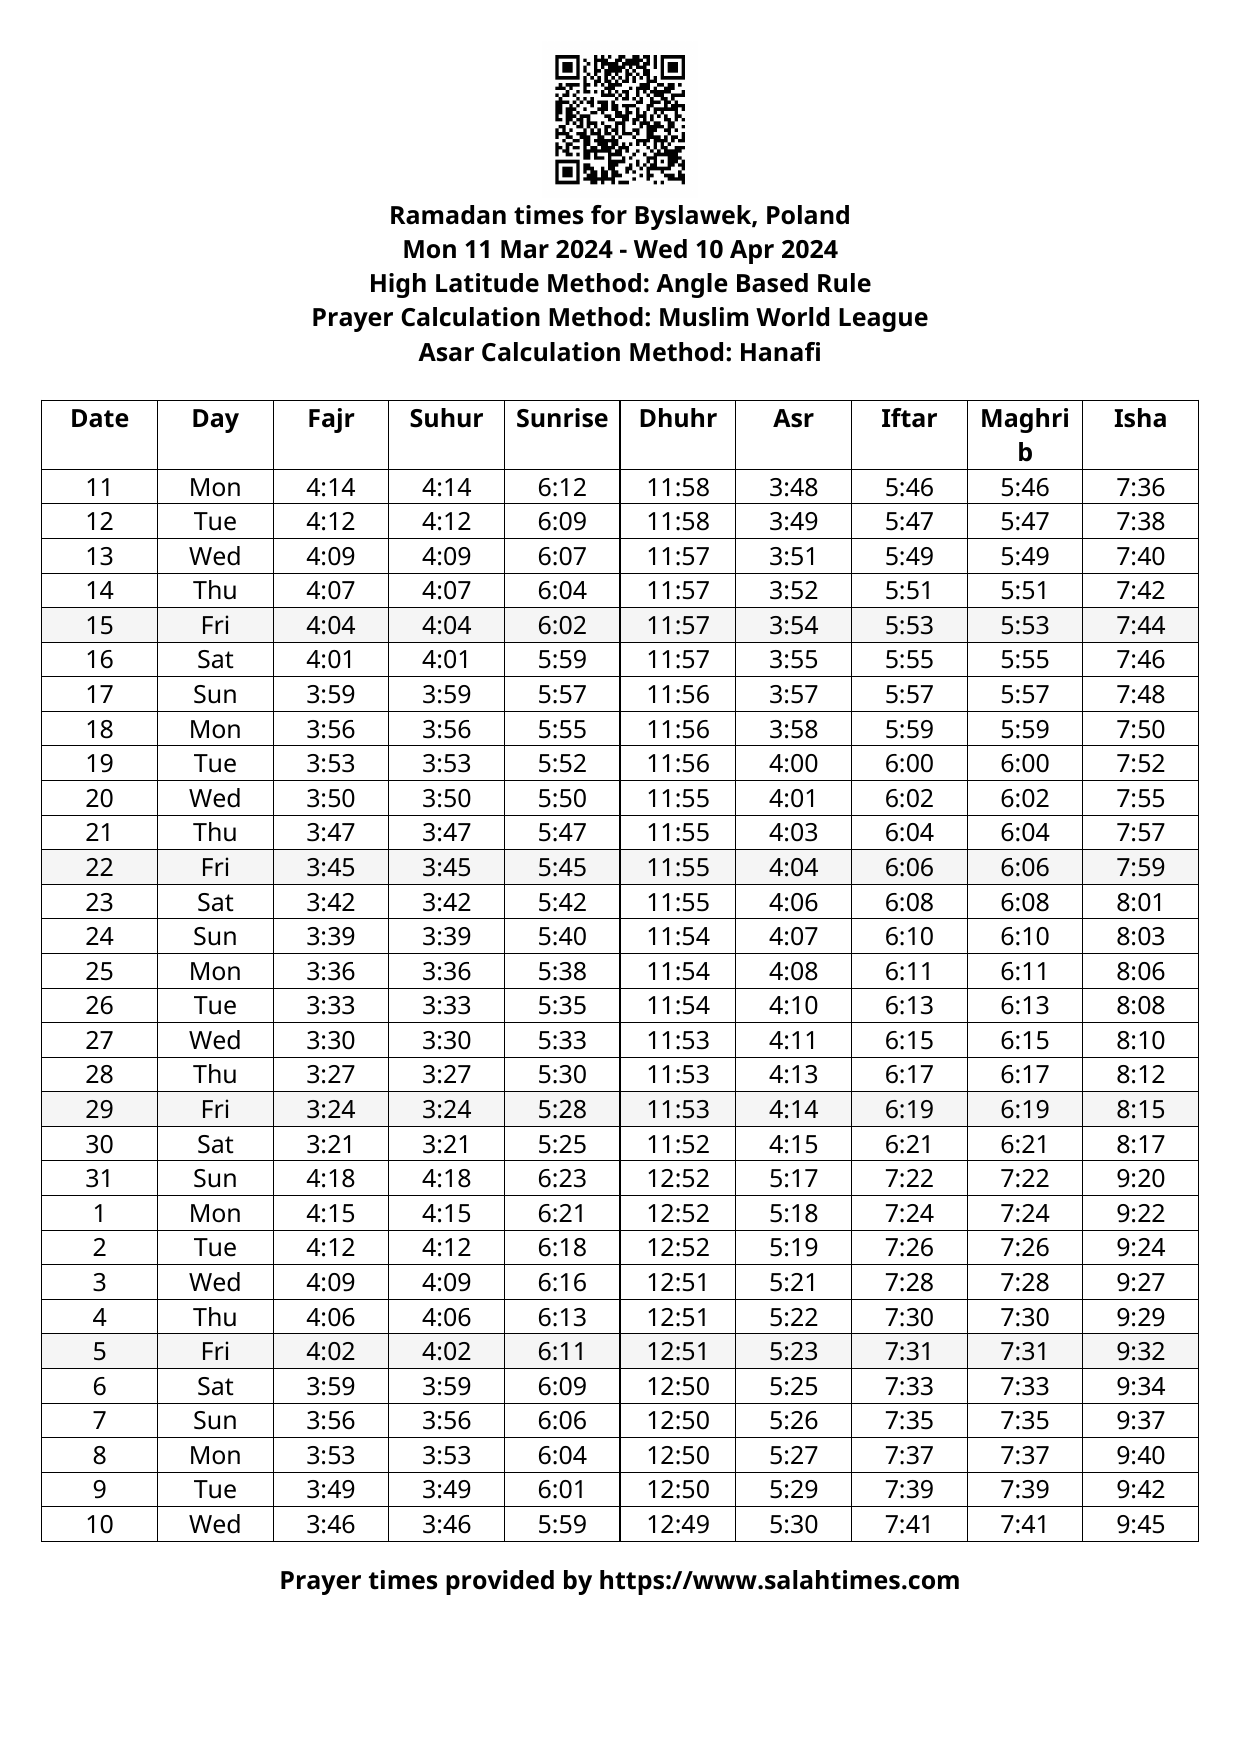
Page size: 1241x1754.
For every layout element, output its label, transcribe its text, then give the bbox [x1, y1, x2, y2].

table_cell 5:26 [736, 1404, 851, 1437]
table_cell 6:11 [968, 954, 1082, 987]
table_cell 3:42 [274, 885, 388, 918]
table_cell 4:04 [389, 608, 504, 642]
table_cell 7:24 [852, 1196, 967, 1229]
table_cell 5:45 [505, 850, 619, 884]
table_cell 8:17 [1083, 1127, 1198, 1160]
table_cell Tue [158, 989, 273, 1022]
table_cell 3:33 [389, 989, 504, 1022]
table_cell 11:57 [621, 539, 735, 572]
table_cell 11:55 [621, 816, 735, 849]
table_cell 16 [42, 643, 157, 676]
table_cell 5:27 [736, 1438, 851, 1472]
table_cell 8:08 [1083, 989, 1198, 1022]
table_cell 3:45 [274, 850, 388, 884]
table_cell Sun [158, 919, 273, 953]
table_cell 6:16 [505, 1265, 619, 1299]
table_cell Sat [158, 885, 273, 918]
table_cell 11:53 [621, 1023, 735, 1057]
table_cell 4:08 [736, 954, 851, 987]
table_cell 6:08 [968, 885, 1082, 918]
table_cell 4:06 [274, 1300, 388, 1333]
table_cell 17 [42, 677, 157, 711]
table_cell 7:55 [1083, 781, 1198, 814]
table_cell 3:56 [389, 1404, 504, 1437]
table_cell 12:51 [621, 1265, 735, 1299]
table_cell Sun [158, 677, 273, 711]
table_cell 6:04 [968, 816, 1082, 849]
text Ramadan times for Byslawek, Poland [42, 198, 1198, 232]
table_cell 5 [42, 1334, 157, 1368]
table_cell 7:28 [852, 1265, 967, 1299]
table_cell Sat [158, 1127, 273, 1160]
table_cell 3:56 [274, 712, 388, 745]
table_cell 11:57 [621, 574, 735, 607]
table_cell 3:49 [274, 1473, 388, 1506]
table_cell 3:53 [389, 1438, 504, 1472]
table_cell 4:07 [274, 574, 388, 607]
table_cell 6:13 [505, 1300, 619, 1333]
table_cell 4:11 [736, 1023, 851, 1057]
table_cell 5:46 [852, 470, 967, 503]
table_cell 6:06 [505, 1404, 619, 1437]
table_cell 5:38 [505, 954, 619, 987]
table_cell 20 [42, 781, 157, 814]
table_cell 22 [42, 850, 157, 884]
table_cell 6:00 [852, 746, 967, 780]
table_cell 3:59 [389, 677, 504, 711]
table_cell 6:06 [968, 850, 1082, 884]
table_cell 3:30 [274, 1023, 388, 1057]
table_cell 3:59 [274, 677, 388, 711]
table_cell 9:37 [1083, 1404, 1198, 1437]
table_cell 31 [42, 1161, 157, 1195]
table_cell 4:09 [274, 1265, 388, 1299]
table_cell 6:13 [852, 989, 967, 1022]
table_cell 3:50 [274, 781, 388, 814]
table_cell 6:17 [968, 1058, 1082, 1091]
table_header Date [42, 401, 157, 469]
text Prayer times provided by https://www.salahtimes.com [42, 1563, 1198, 1597]
table_cell 6:21 [852, 1127, 967, 1160]
table_cell 3:59 [274, 1369, 388, 1402]
table_cell 12:49 [621, 1507, 735, 1541]
table_cell 7:26 [852, 1231, 967, 1264]
table_cell 4:12 [389, 504, 504, 538]
table_cell 6:04 [505, 1438, 619, 1472]
table_cell 5:23 [736, 1334, 851, 1368]
table_cell 7:59 [1083, 850, 1198, 884]
table_cell 6:00 [968, 746, 1082, 780]
table_cell 3:49 [736, 504, 851, 538]
table_cell 6:11 [852, 954, 967, 987]
table_cell 12 [42, 504, 157, 538]
table_cell 6:15 [852, 1023, 967, 1057]
table_cell 5:59 [852, 712, 967, 745]
table_cell 4:13 [736, 1058, 851, 1091]
table_cell 21 [42, 816, 157, 849]
table_cell 3:50 [389, 781, 504, 814]
table_cell 3:46 [389, 1507, 504, 1541]
table_cell 3:54 [736, 608, 851, 642]
table_cell 7:30 [968, 1300, 1082, 1333]
table_cell 3:46 [274, 1507, 388, 1541]
table_cell 26 [42, 989, 157, 1022]
table_cell 3:57 [736, 677, 851, 711]
table_cell 4:15 [736, 1127, 851, 1160]
table_cell 5:49 [968, 539, 1082, 572]
table_cell 7:31 [968, 1334, 1082, 1368]
table_cell 11:58 [621, 470, 735, 503]
table_cell Wed [158, 781, 273, 814]
table_cell 8:03 [1083, 919, 1198, 953]
table_cell 3:51 [736, 539, 851, 572]
table_cell 25 [42, 954, 157, 987]
table_cell 4:14 [274, 470, 388, 503]
table_cell 6:09 [505, 504, 619, 538]
table_header Isha [1083, 401, 1198, 469]
table_cell 3:49 [389, 1473, 504, 1506]
table_cell 18 [42, 712, 157, 745]
table_cell 8 [42, 1438, 157, 1472]
table_cell 11:55 [621, 781, 735, 814]
table_cell 12:50 [621, 1369, 735, 1402]
table_cell 7:52 [1083, 746, 1198, 780]
table_cell 12:52 [621, 1231, 735, 1264]
table_header Asr [736, 401, 851, 469]
table_cell 5:17 [736, 1161, 851, 1195]
table_cell 6:04 [852, 816, 967, 849]
table_cell 9:34 [1083, 1369, 1198, 1402]
table_cell 4:04 [736, 850, 851, 884]
table_cell 9:45 [1083, 1507, 1198, 1541]
table_cell 6:11 [505, 1334, 619, 1368]
table_cell 11:55 [621, 885, 735, 918]
table_cell 3:55 [736, 643, 851, 676]
table_cell 12:51 [621, 1300, 735, 1333]
table_cell 5:25 [736, 1369, 851, 1402]
table_cell 29 [42, 1092, 157, 1126]
table_cell 19 [42, 746, 157, 780]
table_cell 7:44 [1083, 608, 1198, 642]
table_cell 11:54 [621, 989, 735, 1022]
table_cell Mon [158, 1196, 273, 1229]
table_cell 7:41 [852, 1507, 967, 1541]
table_cell 9:24 [1083, 1231, 1198, 1264]
table_cell 5:18 [736, 1196, 851, 1229]
table_cell 7:57 [1083, 816, 1198, 849]
table_cell 4:14 [389, 470, 504, 503]
table_cell 14 [42, 574, 157, 607]
table_cell 4:12 [274, 504, 388, 538]
table_cell 5:51 [968, 574, 1082, 607]
table_cell 7:37 [968, 1438, 1082, 1472]
table_cell 8:06 [1083, 954, 1198, 987]
table_cell 5:35 [505, 989, 619, 1022]
table_cell 5:57 [852, 677, 967, 711]
table_cell 6:12 [505, 470, 619, 503]
table_cell 6:21 [968, 1127, 1082, 1160]
table_header Sunrise [505, 401, 619, 469]
table_cell 11:58 [621, 504, 735, 538]
table_cell 6:02 [852, 781, 967, 814]
table_cell 5:59 [968, 712, 1082, 745]
table_cell 3:27 [389, 1058, 504, 1091]
table_cell 5:46 [968, 470, 1082, 503]
table_cell 7:40 [1083, 539, 1198, 572]
table_cell 3:21 [389, 1127, 504, 1160]
table_cell 12:51 [621, 1334, 735, 1368]
table_cell 5:55 [852, 643, 967, 676]
table_cell 4:02 [274, 1334, 388, 1368]
table_cell 3:53 [274, 1438, 388, 1472]
table_cell 5:51 [852, 574, 967, 607]
table_cell 12:52 [621, 1161, 735, 1195]
table_cell 7:33 [968, 1369, 1082, 1402]
table_cell 5:47 [852, 504, 967, 538]
table_cell 7:36 [1083, 470, 1198, 503]
table_cell 4:04 [274, 608, 388, 642]
table_cell 4:15 [274, 1196, 388, 1229]
table_cell 8:12 [1083, 1058, 1198, 1091]
table_cell 30 [42, 1127, 157, 1160]
table_cell 15 [42, 608, 157, 642]
table_cell 5:55 [968, 643, 1082, 676]
picture [542, 41, 699, 198]
text High Latitude Method: Angle Based Rule [42, 266, 1198, 300]
table_cell 5:49 [852, 539, 967, 572]
table_cell 7:35 [968, 1404, 1082, 1437]
table_cell 6:17 [852, 1058, 967, 1091]
table_cell Sat [158, 1369, 273, 1402]
text Asar Calculation Method: Hanafi [42, 334, 1198, 368]
table_cell 7:22 [852, 1161, 967, 1195]
table_cell 3:24 [389, 1092, 504, 1126]
table_cell 6:10 [968, 919, 1082, 953]
table_cell 4:07 [736, 919, 851, 953]
table_cell Thu [158, 1058, 273, 1091]
table_cell Fri [158, 1334, 273, 1368]
table_cell 3:36 [389, 954, 504, 987]
table_cell Fri [158, 608, 273, 642]
table_cell 12:52 [621, 1196, 735, 1229]
table_cell Thu [158, 1300, 273, 1333]
table_cell 4:06 [736, 885, 851, 918]
table_cell 7:39 [852, 1473, 967, 1506]
table_cell 12:50 [621, 1473, 735, 1506]
table_cell 3:48 [736, 470, 851, 503]
table_cell 5:52 [505, 746, 619, 780]
table_cell 6:02 [505, 608, 619, 642]
table_cell 13 [42, 539, 157, 572]
table_cell 4:14 [736, 1092, 851, 1126]
table_cell 5:55 [505, 712, 619, 745]
table_cell 3:30 [389, 1023, 504, 1057]
table_cell Wed [158, 1507, 273, 1541]
table_cell 2 [42, 1231, 157, 1264]
table_cell 6:15 [968, 1023, 1082, 1057]
table_cell 7:35 [852, 1404, 967, 1437]
table_cell 3:56 [389, 712, 504, 745]
table_cell Mon [158, 470, 273, 503]
table_cell 4:15 [389, 1196, 504, 1229]
table_cell 4:01 [274, 643, 388, 676]
table_cell 9:27 [1083, 1265, 1198, 1299]
table_cell 11:54 [621, 919, 735, 953]
table_cell 3:47 [274, 816, 388, 849]
table_header Iftar [852, 401, 967, 469]
table_cell 6:01 [505, 1473, 619, 1506]
table_cell 6 [42, 1369, 157, 1402]
table_cell 4:10 [736, 989, 851, 1022]
table_cell 23 [42, 885, 157, 918]
table_cell 5:22 [736, 1300, 851, 1333]
table_cell 4:12 [274, 1231, 388, 1264]
table_cell Sat [158, 643, 273, 676]
table_cell Tue [158, 1231, 273, 1264]
table_cell 11:53 [621, 1092, 735, 1126]
table_cell Thu [158, 574, 273, 607]
table_cell 6:08 [852, 885, 967, 918]
table_cell 9:40 [1083, 1438, 1198, 1472]
table_cell 7:22 [968, 1161, 1082, 1195]
table_cell 6:02 [968, 781, 1082, 814]
table_cell Wed [158, 1265, 273, 1299]
table_cell 4:09 [274, 539, 388, 572]
table_cell 9:22 [1083, 1196, 1198, 1229]
table_cell Tue [158, 746, 273, 780]
table_cell 5:53 [968, 608, 1082, 642]
table_header Fajr [274, 401, 388, 469]
table_cell 7:39 [968, 1473, 1082, 1506]
table_cell Wed [158, 1023, 273, 1057]
table_cell 4:18 [274, 1161, 388, 1195]
table_cell Fri [158, 850, 273, 884]
table_cell 5:21 [736, 1265, 851, 1299]
table_cell 5:28 [505, 1092, 619, 1126]
table_cell 7 [42, 1404, 157, 1437]
table_cell 4:09 [389, 1265, 504, 1299]
table_cell 4:03 [736, 816, 851, 849]
table_cell 6:19 [968, 1092, 1082, 1126]
table_cell 11 [42, 470, 157, 503]
table_cell Tue [158, 1473, 273, 1506]
table_cell 8:10 [1083, 1023, 1198, 1057]
table_header Maghrib [968, 401, 1082, 469]
table_cell 5:47 [505, 816, 619, 849]
table_cell 4:00 [736, 746, 851, 780]
table_header Day [158, 401, 273, 469]
table_cell 3:47 [389, 816, 504, 849]
text Prayer Calculation Method: Muslim World League [42, 300, 1198, 334]
table_cell 5:19 [736, 1231, 851, 1264]
table_cell 3:39 [389, 919, 504, 953]
table_cell 5:33 [505, 1023, 619, 1057]
table_cell 6:09 [505, 1369, 619, 1402]
table_header Suhur [389, 401, 504, 469]
table_cell 6:04 [505, 574, 619, 607]
table_cell 8:15 [1083, 1092, 1198, 1126]
table_cell 12:50 [621, 1438, 735, 1472]
table_cell 7:42 [1083, 574, 1198, 607]
table_cell 5:59 [505, 643, 619, 676]
table_cell 3:27 [274, 1058, 388, 1091]
table_cell 3:53 [274, 746, 388, 780]
table_cell 3:33 [274, 989, 388, 1022]
table_cell 3:24 [274, 1092, 388, 1126]
table_cell Tue [158, 504, 273, 538]
table_cell Thu [158, 816, 273, 849]
table_cell 11:53 [621, 1058, 735, 1091]
table_cell Sun [158, 1161, 273, 1195]
table_cell 9:29 [1083, 1300, 1198, 1333]
table_cell 7:24 [968, 1196, 1082, 1229]
table_cell 6:23 [505, 1161, 619, 1195]
table_cell 11:56 [621, 746, 735, 780]
table_cell 10 [42, 1507, 157, 1541]
table_cell 24 [42, 919, 157, 953]
table_cell 5:50 [505, 781, 619, 814]
table_cell 7:33 [852, 1369, 967, 1402]
table_cell 6:21 [505, 1196, 619, 1229]
table_cell 3:53 [389, 746, 504, 780]
table_cell 5:53 [852, 608, 967, 642]
table_cell 7:50 [1083, 712, 1198, 745]
table_cell 11:54 [621, 954, 735, 987]
table_cell 4 [42, 1300, 157, 1333]
table_cell 5:59 [505, 1507, 619, 1541]
table_cell 5:57 [968, 677, 1082, 711]
table_cell 7:41 [968, 1507, 1082, 1541]
table_cell 4:01 [389, 643, 504, 676]
table_cell 9:42 [1083, 1473, 1198, 1506]
table_cell 6:07 [505, 539, 619, 572]
table_cell 9 [42, 1473, 157, 1506]
table_cell 4:01 [736, 781, 851, 814]
table_cell 6:10 [852, 919, 967, 953]
table_cell 7:31 [852, 1334, 967, 1368]
table_cell 5:57 [505, 677, 619, 711]
table_cell 6:13 [968, 989, 1082, 1022]
table_cell 3:52 [736, 574, 851, 607]
table_cell 8:01 [1083, 885, 1198, 918]
table_cell 4:18 [389, 1161, 504, 1195]
table_cell 27 [42, 1023, 157, 1057]
table_cell 4:09 [389, 539, 504, 572]
table_cell 5:42 [505, 885, 619, 918]
table_cell 3:36 [274, 954, 388, 987]
table_cell 11:57 [621, 643, 735, 676]
table_cell 4:12 [389, 1231, 504, 1264]
table_cell 12:50 [621, 1404, 735, 1437]
table_cell 7:28 [968, 1265, 1082, 1299]
table_cell 5:30 [736, 1507, 851, 1541]
table_cell 28 [42, 1058, 157, 1091]
table_cell 3:56 [274, 1404, 388, 1437]
table_cell 4:07 [389, 574, 504, 607]
table_cell 5:47 [968, 504, 1082, 538]
table_cell 11:57 [621, 608, 735, 642]
table_cell 5:30 [505, 1058, 619, 1091]
table_header Dhuhr [621, 401, 735, 469]
table_cell Sun [158, 1404, 273, 1437]
table_cell 9:32 [1083, 1334, 1198, 1368]
table_cell 7:48 [1083, 677, 1198, 711]
table_cell 9:20 [1083, 1161, 1198, 1195]
table_cell 3:21 [274, 1127, 388, 1160]
table_cell 11:56 [621, 677, 735, 711]
table_cell 1 [42, 1196, 157, 1229]
table_cell 3 [42, 1265, 157, 1299]
table_cell 7:30 [852, 1300, 967, 1333]
table_cell 4:06 [389, 1300, 504, 1333]
table_cell Mon [158, 954, 273, 987]
table_cell 5:25 [505, 1127, 619, 1160]
table_cell 3:45 [389, 850, 504, 884]
table_cell 7:37 [852, 1438, 967, 1472]
table_cell 5:29 [736, 1473, 851, 1506]
table_cell 3:58 [736, 712, 851, 745]
table_cell 11:55 [621, 850, 735, 884]
table_cell 7:38 [1083, 504, 1198, 538]
table_cell Fri [158, 1092, 273, 1126]
text Mon 11 Mar 2024 - Wed 10 Apr 2024 [42, 232, 1198, 266]
table_cell 11:56 [621, 712, 735, 745]
table_cell 4:02 [389, 1334, 504, 1368]
table_cell 5:40 [505, 919, 619, 953]
table_cell Mon [158, 712, 273, 745]
table_cell Wed [158, 539, 273, 572]
table_cell 3:42 [389, 885, 504, 918]
table_cell 7:26 [968, 1231, 1082, 1264]
table_cell 7:46 [1083, 643, 1198, 676]
table_cell 3:39 [274, 919, 388, 953]
table_cell 11:52 [621, 1127, 735, 1160]
table_cell 6:19 [852, 1092, 967, 1126]
table_cell 6:06 [852, 850, 967, 884]
table_cell Mon [158, 1438, 273, 1472]
table_cell 6:18 [505, 1231, 619, 1264]
table_cell 3:59 [389, 1369, 504, 1402]
